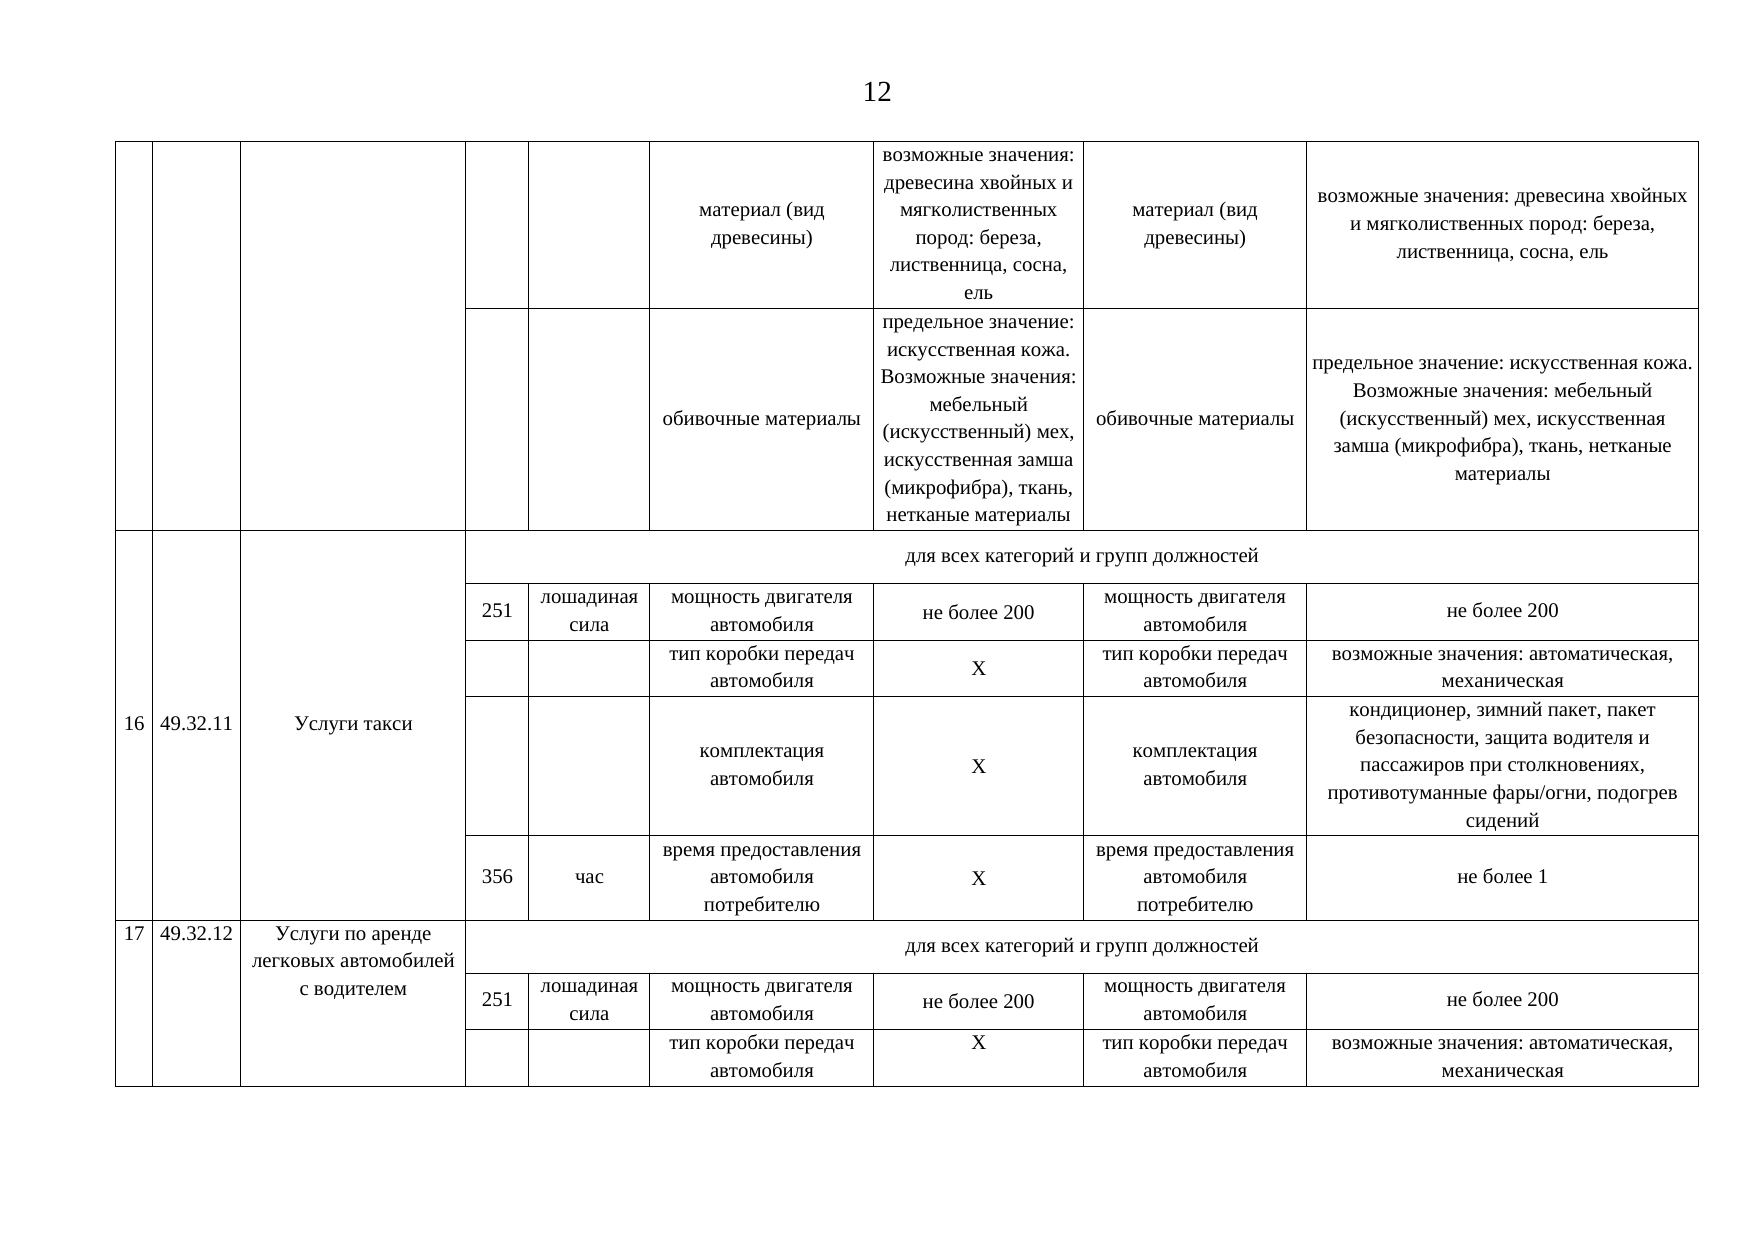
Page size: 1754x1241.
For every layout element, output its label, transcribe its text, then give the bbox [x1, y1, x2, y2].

table_cell мощность двигателя автомобиля [1084, 584, 1306, 639]
table_cell час [529, 836, 649, 919]
table_cell [466, 1030, 528, 1086]
table_cell тип коробки передач автомобиля [1084, 641, 1306, 696]
table_cell тип коробки передач автомобиля [650, 1030, 873, 1086]
table_cell Услуги такси [241, 531, 465, 919]
table_cell 49.32.12 [153, 921, 240, 1086]
table_cell мощность двигателя автомобиля [650, 584, 873, 639]
table_cell возможные значения: автоматическая, механическая [1307, 641, 1698, 696]
table_cell [466, 309, 528, 530]
table_cell возможные значения: древесина хвойных и мягколиственных пород: береза, лиственница, сосна, ель [1307, 142, 1698, 308]
table_cell [466, 142, 528, 308]
table_cell [529, 142, 649, 308]
table_cell возможные значения: древесина хвойных и мягколиственных пород: береза, лиственница, сосна, ель [874, 142, 1083, 308]
table_cell Услуги по аренде легковых автомобилей с водителем [241, 921, 465, 1086]
table_cell предельное значение: искусственная кожа. Возможные значения: мебельный (искусственный) мех, искусственная замша (микрофибра), ткань, нетканые материалы [1307, 309, 1698, 530]
table_cell материал (вид древесины) [1084, 142, 1306, 308]
table_cell мощность двигателя автомобиля [650, 974, 873, 1029]
table_cell тип коробки передач автомобиля [1084, 1030, 1306, 1086]
table_cell лошадиная сила [529, 584, 649, 639]
table_cell 251 [466, 584, 528, 639]
table_cell для всех категорий и групп должностей [466, 921, 1698, 972]
table_cell [466, 697, 528, 835]
table_cell возможные значения: автоматическая, механическая [1307, 1030, 1698, 1086]
table_cell обивочные материалы [650, 309, 873, 530]
table_cell тип коробки передач автомобиля [650, 641, 873, 696]
table_cell [529, 697, 649, 835]
table_cell не более 1 [1307, 836, 1698, 919]
table_cell [529, 1030, 649, 1086]
table_cell предельное значение: искусственная кожа. Возможные значения: мебельный (искусственный) мех, искусственная замша (микрофибра), ткань, нетканые материалы [874, 309, 1083, 530]
table_cell материал (вид древесины) [650, 142, 873, 308]
table_cell не более 200 [1307, 974, 1698, 1029]
table_cell [529, 309, 649, 530]
table_cell комплектация автомобиля [1084, 697, 1306, 835]
table_cell X [874, 697, 1083, 835]
table_cell кондиционер, зимний пакет, пакет безопасности, защита водителя и пассажиров при столкновениях, противотуманные фары/огни, подогрев сидений [1307, 697, 1698, 835]
table_cell обивочные материалы [1084, 309, 1306, 530]
table_cell мощность двигателя автомобиля [1084, 974, 1306, 1029]
table_cell время предоставления автомобиля потребителю [650, 836, 873, 919]
table_cell 49.32.11 [153, 531, 240, 919]
table_cell 17 [116, 921, 152, 1086]
table_cell время предоставления автомобиля потребителю [1084, 836, 1306, 919]
table_cell X [874, 836, 1083, 919]
table_cell 251 [466, 974, 528, 1029]
table_cell [466, 641, 528, 696]
table_cell 16 [116, 531, 152, 919]
table_cell не более 200 [874, 584, 1083, 639]
table_cell X [874, 641, 1083, 696]
table_cell лошадиная сила [529, 974, 649, 1029]
table_cell [529, 641, 649, 696]
table_cell не более 200 [874, 974, 1083, 1029]
table_cell комплектация автомобиля [650, 697, 873, 835]
table_cell для всех категорий и групп должностей [466, 531, 1698, 583]
table_cell X [874, 1030, 1083, 1086]
table_cell 356 [466, 836, 528, 919]
table_cell не более 200 [1307, 584, 1698, 639]
